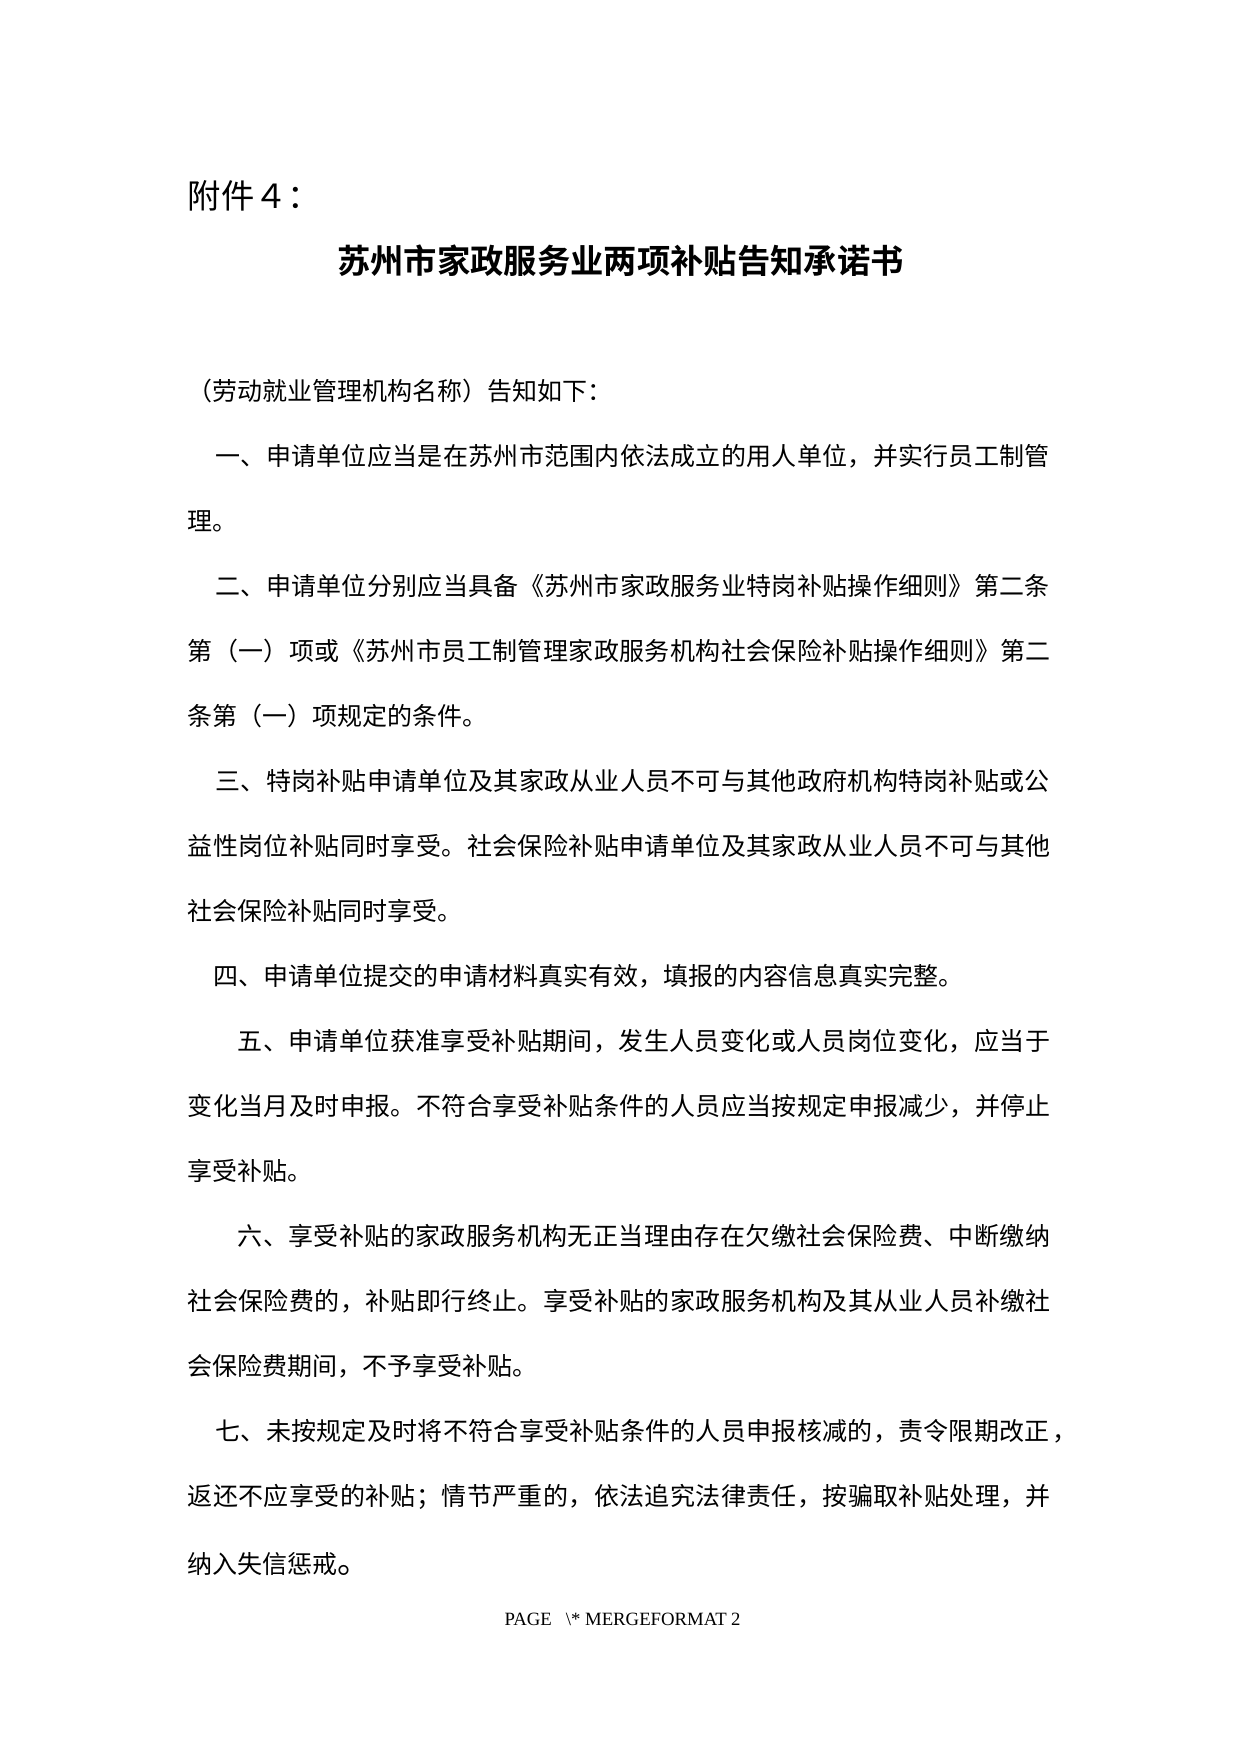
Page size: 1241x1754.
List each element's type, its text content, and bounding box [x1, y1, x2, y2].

text 二、申请单位分别应当具备《苏州市家政服务业特岗补贴操作细则》第二条第（一）项或《苏州市员工制管理家政服务机构社会保险补贴操作细则》第二条第（一）项规定的条件。 [187, 552, 1053, 747]
text 附件４： [187, 162, 1053, 227]
text （劳动就业管理机构名称）告知如下： [187, 357, 1053, 422]
text 五、申请单位获准享受补贴期间，发生人员变化或人员岗位变化，应当于变化当月及时申报。不符合享受补贴条件的人员应当按规定申报减少，并停止享受补贴。 [187, 1007, 1053, 1202]
text 六、享受补贴的家政服务机构无正当理由存在欠缴社会保险费、中断缴纳社会保险费的，补贴即行终止。享受补贴的家政服务机构及其从业人员补缴社会保险费期间，不予享受补贴。 [187, 1202, 1053, 1397]
text 一、申请单位应当是在苏州市范围内依法成立的用人单位，并实行员工制管理。 [187, 422, 1053, 552]
text 四、申请单位提交的申请材料真实有效，填报的内容信息真实完整。 [187, 942, 1053, 1007]
text 三、特岗补贴申请单位及其家政从业人员不可与其他政府机构特岗补贴或公益性岗位补贴同时享受。社会保险补贴申请单位及其家政从业人员不可与其他社会保险补贴同时享受。 [187, 747, 1053, 942]
text 七、未按规定及时将不符合享受补贴条件的人员申报核减的，责令限期改正，返还不应享受的补贴；情节严重的，依法追究法律责任，按骗取补贴处理，并纳入失信惩戒。 [187, 1397, 1053, 1592]
text 苏州市家政服务业两项补贴告知承诺书 [187, 227, 1053, 292]
